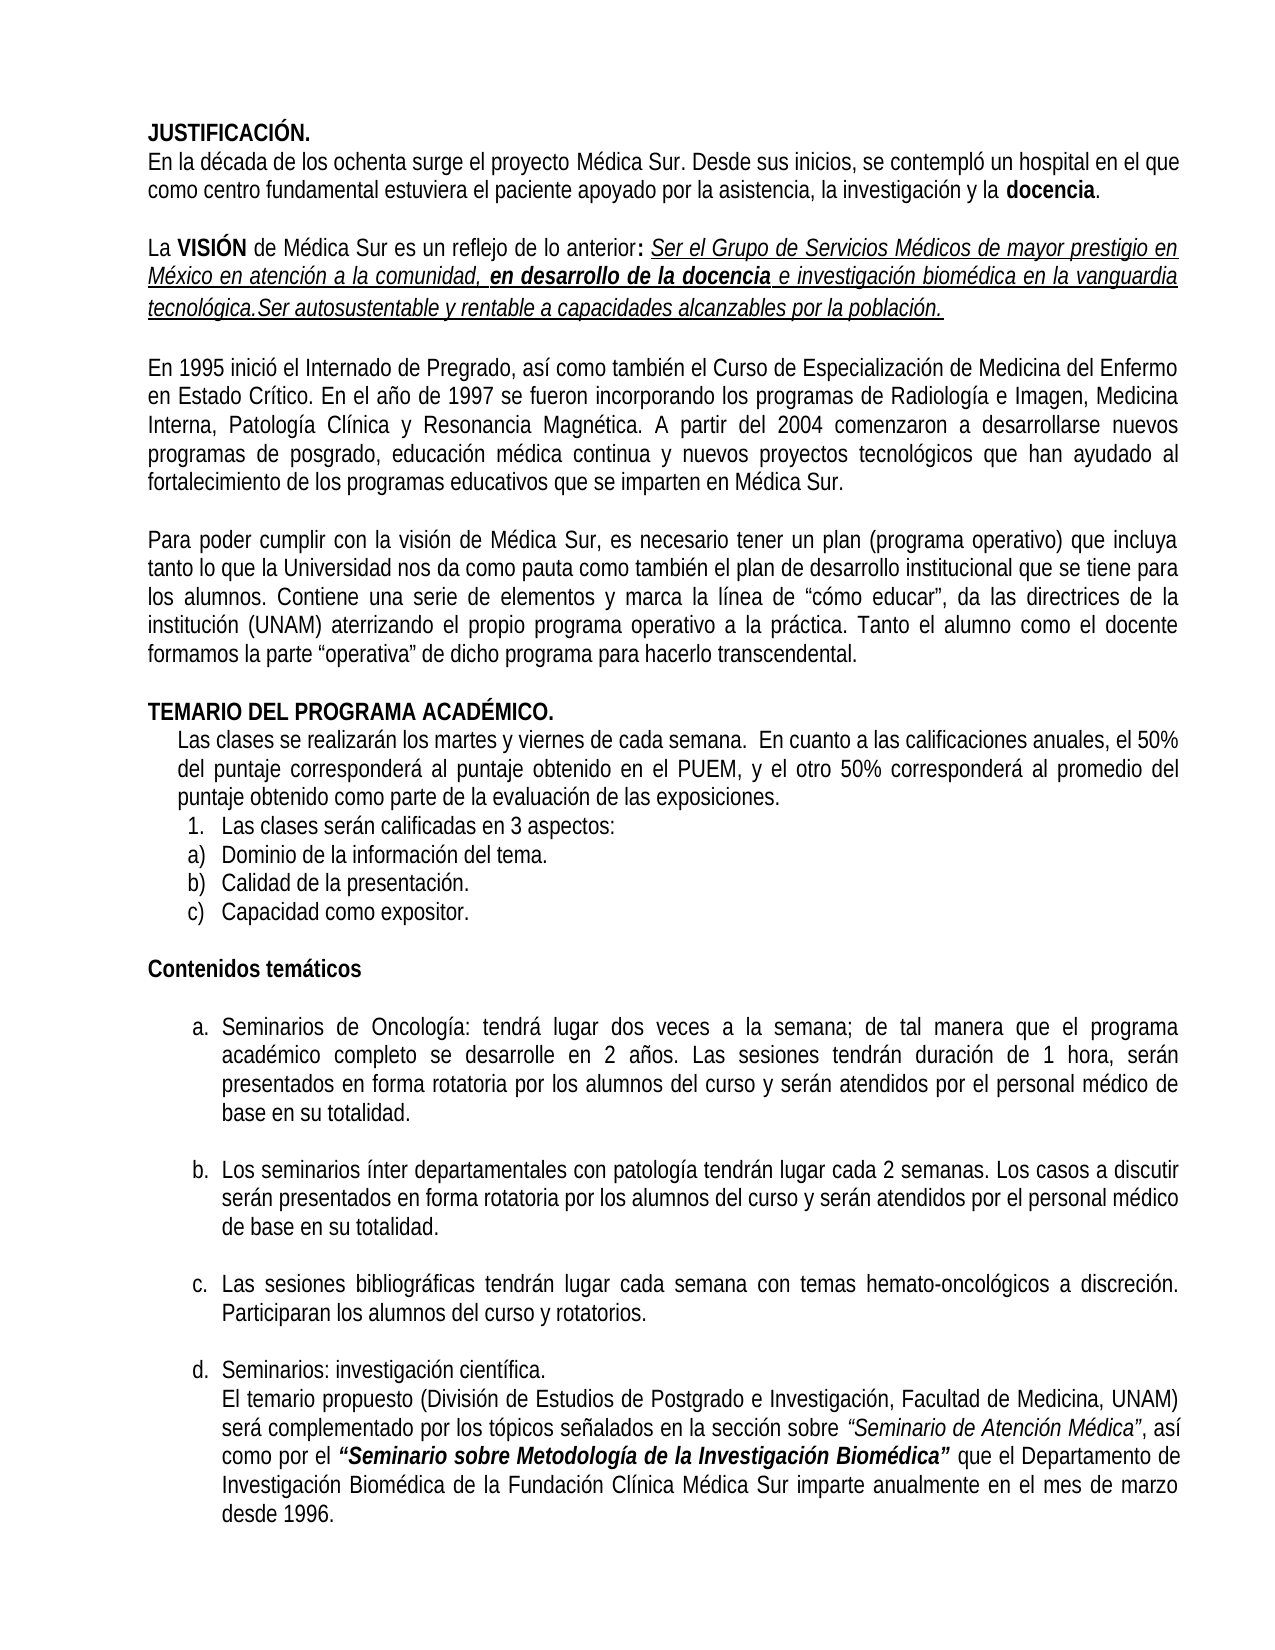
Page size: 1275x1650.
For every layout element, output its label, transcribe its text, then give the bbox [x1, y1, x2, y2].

text La VISIÓN de Médica Sur es un reflejo de lo anterior: Ser el Grupo de Servicios Médicos de mayor prestigio en México en atención a la comunidad, en desarrollo de la docencia e investigación biomédica en la vanguardia tecnológica. Ser autosustentable y rentable a capacidades alcanzables por la población. [148, 233, 1181, 324]
text JUSTIFICACIÓN. [148, 118, 1181, 147]
text En 1995 inició el Internado de Pregrado, así como también el Curso de Especialización de Medicina del Enfermo en Estado Crítico. En el año de 1997 se fueron incorporando los programas de Radiología e Imagen, Medicina Interna, Patología Clínica y Resonancia Magnética. A partir del 2004 comenzaron a desarrollarse nuevos programas de posgrado, educación médica continua y nuevos proyectos tecnológicos que han ayudado al fortalecimiento de los programas educativos que se imparten en Médica Sur. [148, 353, 1181, 496]
text En la década de los ochenta surge el proyecto Médica Sur. Desde sus inicios, se contempló un hospital en el que como centro fundamental estuviera el paciente apoyado por la asistencia, la investigación y la docencia. [148, 147, 1181, 204]
list Las sesiones bibliográficas tendrán lugar cada semana con temas hemato-oncológicos a discreción. Participaran los alumnos del curso y rotatorios. [192, 1269, 1181, 1327]
text Las clases se realizarán los martes y viernes de cada semana. En cuanto a las calificaciones anuales, el 50% del puntaje corresponderá al puntaje obtenido en el PUEM, y el otro 50% corresponderá al promedio del puntaje obtenido como parte de la evaluación de las exposiciones. [177, 725, 1181, 811]
list Seminarios: investigación científica. [192, 1355, 1181, 1384]
text a) Dominio de la información del tema. [177, 840, 1181, 868]
list Seminarios de Oncología: tendrá lugar dos veces a la semana; de tal manera que el programa académico completo se desarrolle en 2 años. Las sesiones tendrán duración de 1 hora, serán presentados en forma rotatoria por los alumnos del curso y serán atendidos por el personal médico de base en su totalidad. [192, 1012, 1181, 1126]
list Los seminarios ínter departamentales con patología tendrán lugar cada 2 semanas. Los casos a discutir serán presentados en forma rotatoria por los alumnos del curso y serán atendidos por el personal médico de base en su totalidad. [192, 1155, 1181, 1241]
text b) Calidad de la presentación. [177, 868, 1181, 897]
text Contenidos temáticos [148, 954, 1181, 983]
text 1. Las clases serán calificadas en 3 aspectos: [177, 811, 1181, 840]
text Para poder cumplir con la visión de Médica Sur, es necesario tener un plan (programa operativo) que incluya tanto lo que la Universidad nos da como pauta como también el plan de desarrollo institucional que se tiene para los alumnos. Contiene una serie de elementos y marca la línea de “cómo educar”, da las directrices de la institución (UNAM) aterrizando el propio programa operativo a la práctica. Tanto el alumno como el docente formamos la parte “operativa” de dicho programa para hacerlo transcendental. [148, 524, 1181, 668]
text TEMARIO DEL PROGRAMA ACADÉMICO. [148, 696, 1181, 725]
text El temario propuesto (División de Estudios de Postgrado e Investigación, Facultad de Medicina, UNAM) será complementado por los tópicos señalados en la sección sobre “Seminario de Atención Médica”, así como por el “Seminario sobre Metodología de la Investigación Biomédica” que el Departamento de Investigación Biomédica de la Fundación Clínica Médica Sur imparte anualmente en el mes de marzo desde 1996. [222, 1384, 1181, 1527]
text c) Capacidad como expositor. [177, 897, 1181, 926]
